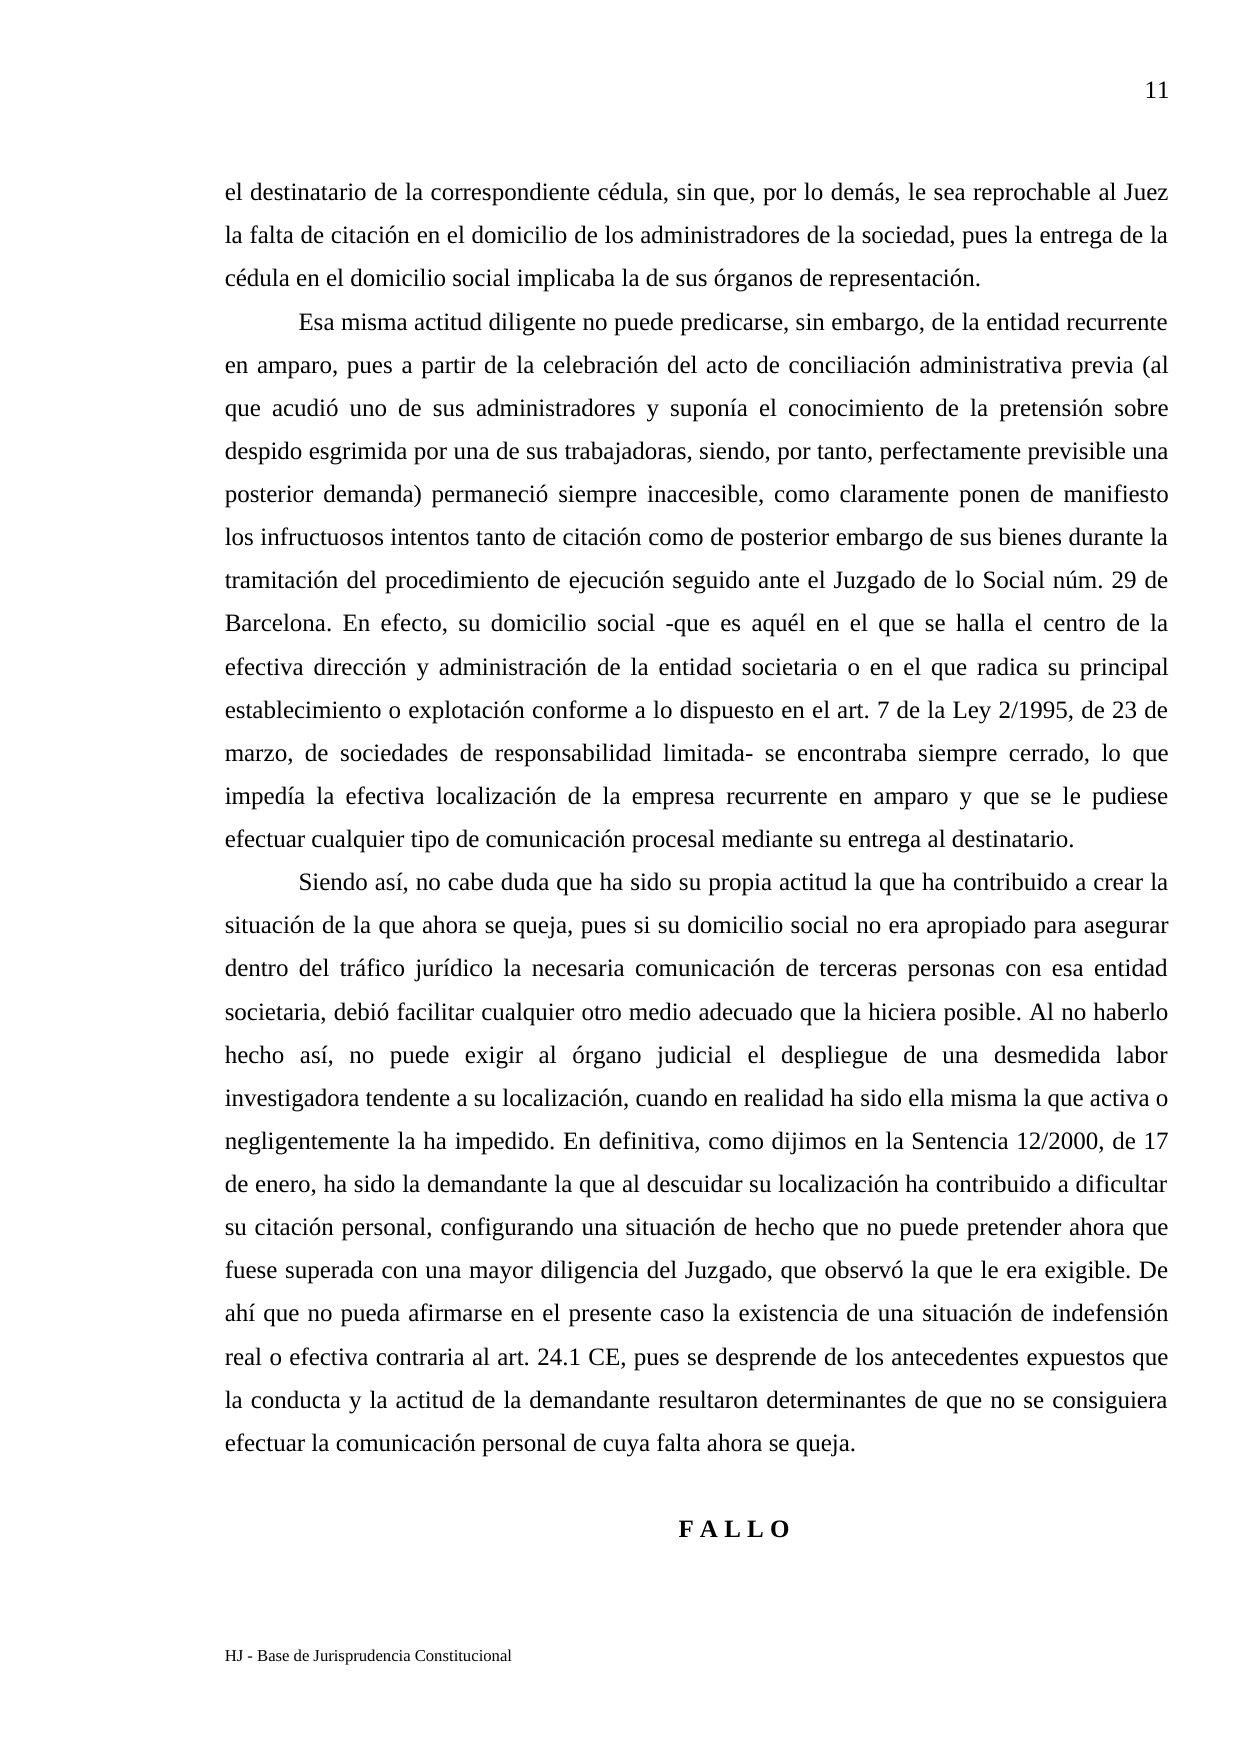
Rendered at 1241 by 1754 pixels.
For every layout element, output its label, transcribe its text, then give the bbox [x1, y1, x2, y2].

text Siendo así, no cabe duda que ha sido su propia actitud la que ha contribuido a crear la situación de la que ahora se queja, pues si su domicilio social no era apropiado para asegurar dentro del tráfico jurídico la necesaria comunicación de terceras personas con esa entidad societaria, debió facilitar cualquier otro medio adecuado que la hiciera posible. Al no haberlo hecho así, no puede exigir al órgano judicial el despliegue de una desmedida labor investigadora tendente a su localización, cuando en realidad ha sido ella misma la que activa o negligentemente la ha impedido. En definitiva, como dijimos en la Sentencia 12/2000, de 17 de enero, ha sido la demandante la que al descuidar su localización ha contribuido a dificultar su citación personal, configurando una situación de hecho que no puede pretender ahora que fuese superada con una mayor diligencia del Juzgado, que observó la que le era exigible. De ahí que no pueda afirmarse en el presente caso la existencia de una situación de indefensión real o efectiva contraria al art. 24.1 CE, pues se desprende de los antecedentes expuestos que la conducta y la actitud de la demandante resultaron determinantes de que no se consiguiera efectuar la comunicación personal de cuya falta ahora se queja. [224, 867, 1169, 1457]
subtitle F A L L O [224, 1514, 1169, 1543]
text Esa misma actitud diligente no puede predicarse, sin embargo, de la entidad recurrente en amparo, pues a partir de la celebración del acto de conciliación administrativa previa (al que acudió uno de sus administradores y suponía el conocimiento de la pretensión sobre despido esgrimida por una de sus trabajadoras, siendo, por tanto, perfectamente previsible una posterior demanda) permaneció siempre inaccesible, como claramente ponen de manifiesto los infructuosos intentos tanto de citación como de posterior embargo de sus bienes durante la tramitación del procedimiento de ejecución seguido ante el Juzgado de lo Social núm. 29 de Barcelona. En efecto, su domicilio social -que es aquél en el que se halla el centro de la efectiva dirección y administración de la entidad societaria o en el que radica su principal establecimiento o explotación conforme a lo dispuesto en el art. 7 de la Ley 2/1995, de 23 de marzo, de sociedades de responsabilidad limitada- se encontraba siempre cerrado, lo que impedía la efectiva localización de la empresa recurrente en amparo y que se le pudiese efectuar cualquier tipo de comunicación procesal mediante su entrega al destinatario. [224, 307, 1169, 853]
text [224, 177, 1169, 292]
